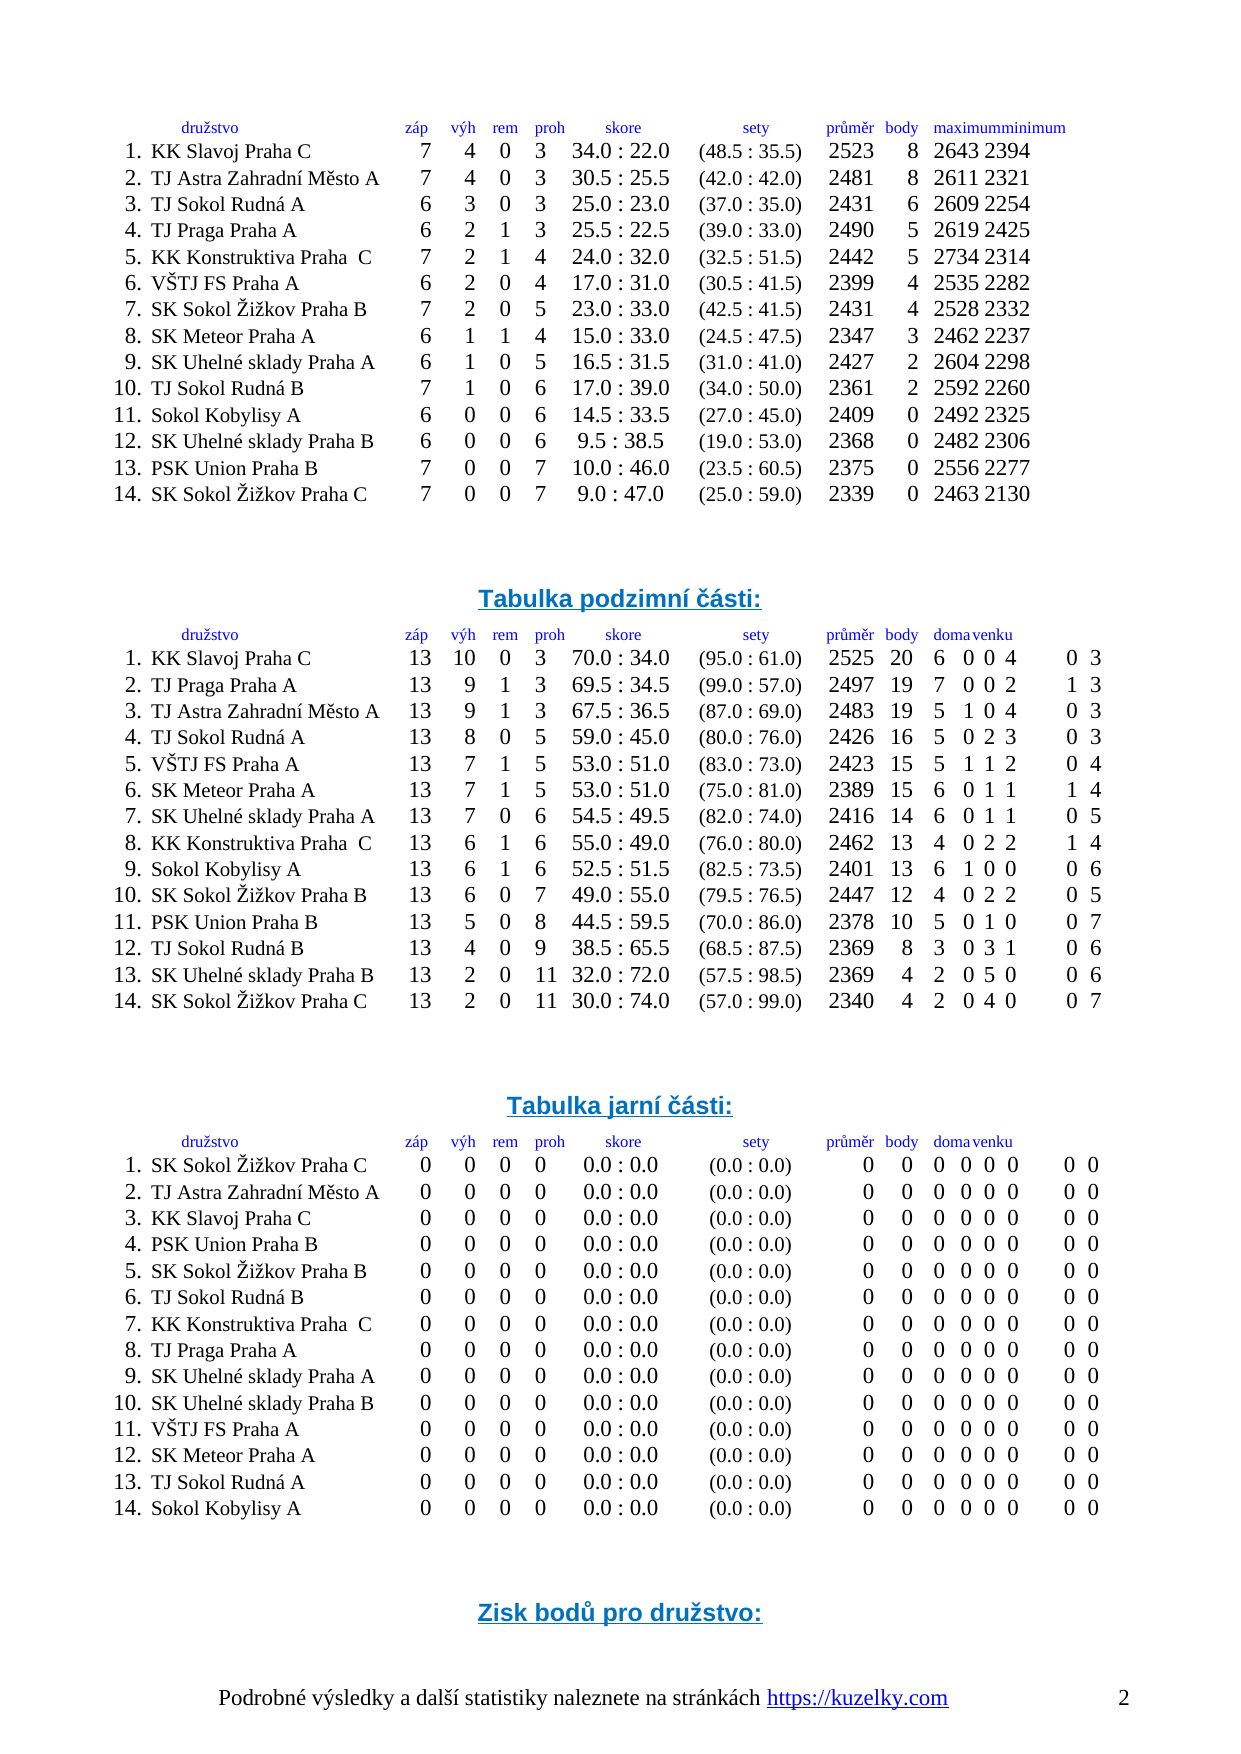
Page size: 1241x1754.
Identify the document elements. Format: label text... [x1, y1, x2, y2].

text 12. SK Meteor Praha A 0 0 0 0 0.0 : 0.0 (0.0 : 0.0) 0 0 0 0 0 0 0 0 [106, 1441, 1134, 1468]
text 12. SK Uhelné sklady Praha B 6 0 0 6 9.5 : 38.5 (19.0 : 53.0) 2368 0 2482 2306 [106, 427, 1134, 453]
text 7. SK Sokol Žižkov Praha B 7 2 0 5 23.0 : 33.0 (42.5 : 41.5) 2431 4 2528 2332 [106, 295, 1134, 322]
text 5. SK Sokol Žižkov Praha B 0 0 0 0 0.0 : 0.0 (0.0 : 0.0) 0 0 0 0 0 0 0 0 [106, 1257, 1134, 1283]
text 2. TJ Astra Zahradní Město A 7 4 0 3 30.5 : 25.5 (42.0 : 42.0) 2481 8 2611 2321 [106, 164, 1134, 190]
text Tabulka jarní části: [94, 1091, 1145, 1120]
text 1. KK Slavoj Praha C 13 10 0 3 70.0 : 34.0 (95.0 : 61.0) 2525 20 6 0 0 4 0 3 [106, 644, 1134, 671]
text 2. TJ Astra Zahradní Město A 0 0 0 0 0.0 : 0.0 (0.0 : 0.0) 0 0 0 0 0 0 0 0 [106, 1178, 1134, 1204]
text 13. TJ Sokol Rudná A 0 0 0 0 0.0 : 0.0 (0.0 : 0.0) 0 0 0 0 0 0 0 0 [106, 1468, 1134, 1494]
text 9. Sokol Kobylisy A 13 6 1 6 52.5 : 51.5 (82.5 : 73.5) 2401 13 6 1 0 0 0 6 [106, 855, 1134, 882]
text 10. TJ Sokol Rudná B 7 1 0 6 17.0 : 39.0 (34.0 : 50.0) 2361 2 2592 2260 [106, 374, 1134, 401]
text 11. PSK Union Praha B 13 5 0 8 44.5 : 59.5 (70.0 : 86.0) 2378 10 5 0 1 0 0 7 [106, 908, 1134, 934]
text Tabulka podzimní části: [94, 584, 1145, 613]
text 13. SK Uhelné sklady Praha B 13 2 0 11 32.0 : 72.0 (57.5 : 98.5) 2369 4 2 0 5 0 0 6 [106, 961, 1134, 987]
text 6. TJ Sokol Rudná B 0 0 0 0 0.0 : 0.0 (0.0 : 0.0) 0 0 0 0 0 0 0 0 [106, 1283, 1134, 1309]
text družstvo záp výh rem proh skore sety průměr body doma venku [106, 1132, 1134, 1151]
text 3. TJ Sokol Rudná A 6 3 0 3 25.0 : 23.0 (37.0 : 35.0) 2431 6 2609 2254 [106, 190, 1134, 216]
text 8. TJ Praga Praha A 0 0 0 0 0.0 : 0.0 (0.0 : 0.0) 0 0 0 0 0 0 0 0 [106, 1336, 1134, 1362]
text 5. VŠTJ FS Praha A 13 7 1 5 53.0 : 51.0 (83.0 : 73.0) 2423 15 5 1 1 2 0 4 [106, 750, 1134, 776]
text 13. PSK Union Praha B 7 0 0 7 10.0 : 46.0 (23.5 : 60.5) 2375 0 2556 2277 [106, 453, 1134, 480]
text 10. SK Sokol Žižkov Praha B 13 6 0 7 49.0 : 55.0 (79.5 : 76.5) 2447 12 4 0 2 2 0 5 [106, 882, 1134, 908]
text 1. KK Slavoj Praha C 7 4 0 3 34.0 : 22.0 (48.5 : 35.5) 2523 8 2643 2394 [106, 137, 1134, 164]
text družstvo záp výh rem proh skore sety průměr body maximum minimum [106, 118, 1134, 137]
text 11. VŠTJ FS Praha A 0 0 0 0 0.0 : 0.0 (0.0 : 0.0) 0 0 0 0 0 0 0 0 [106, 1415, 1134, 1441]
text 3. KK Slavoj Praha C 0 0 0 0 0.0 : 0.0 (0.0 : 0.0) 0 0 0 0 0 0 0 0 [106, 1204, 1134, 1231]
text 4. PSK Union Praha B 0 0 0 0 0.0 : 0.0 (0.0 : 0.0) 0 0 0 0 0 0 0 0 [106, 1231, 1134, 1257]
text 8. SK Meteor Praha A 6 1 1 4 15.0 : 33.0 (24.5 : 47.5) 2347 3 2462 2237 [106, 322, 1134, 348]
text 14. SK Sokol Žižkov Praha C 13 2 0 11 30.0 : 74.0 (57.0 : 99.0) 2340 4 2 0 4 0 0 7 [106, 987, 1134, 1013]
text 8. KK Konstruktiva Praha C 13 6 1 6 55.0 : 49.0 (76.0 : 80.0) 2462 13 4 0 2 2 1 4 [106, 829, 1134, 855]
text 7. SK Uhelné sklady Praha A 13 7 0 6 54.5 : 49.5 (82.0 : 74.0) 2416 14 6 0 1 1 0 5 [106, 802, 1134, 829]
text 7. KK Konstruktiva Praha C 0 0 0 0 0.0 : 0.0 (0.0 : 0.0) 0 0 0 0 0 0 0 0 [106, 1309, 1134, 1336]
text 4. TJ Sokol Rudná A 13 8 0 5 59.0 : 45.0 (80.0 : 76.0) 2426 16 5 0 2 3 0 3 [106, 723, 1134, 750]
text 12. TJ Sokol Rudná B 13 4 0 9 38.5 : 65.5 (68.5 : 87.5) 2369 8 3 0 3 1 0 6 [106, 934, 1134, 961]
text 1. SK Sokol Žižkov Praha C 0 0 0 0 0.0 : 0.0 (0.0 : 0.0) 0 0 0 0 0 0 0 0 [106, 1151, 1134, 1178]
text Zisk bodů pro družstvo: [94, 1598, 1145, 1627]
text 6. SK Meteor Praha A 13 7 1 5 53.0 : 51.0 (75.0 : 81.0) 2389 15 6 0 1 1 1 4 [106, 776, 1134, 802]
text 9. SK Uhelné sklady Praha A 0 0 0 0 0.0 : 0.0 (0.0 : 0.0) 0 0 0 0 0 0 0 0 [106, 1362, 1134, 1389]
text 5. KK Konstruktiva Praha C 7 2 1 4 24.0 : 32.0 (32.5 : 51.5) 2442 5 2734 2314 [106, 243, 1134, 269]
text 9. SK Uhelné sklady Praha A 6 1 0 5 16.5 : 31.5 (31.0 : 41.0) 2427 2 2604 2298 [106, 348, 1134, 374]
text 11. Sokol Kobylisy A 6 0 0 6 14.5 : 33.5 (27.0 : 45.0) 2409 0 2492 2325 [106, 401, 1134, 427]
text 2. TJ Praga Praha A 13 9 1 3 69.5 : 34.5 (99.0 : 57.0) 2497 19 7 0 0 2 1 3 [106, 671, 1134, 697]
text 10. SK Uhelné sklady Praha B 0 0 0 0 0.0 : 0.0 (0.0 : 0.0) 0 0 0 0 0 0 0 0 [106, 1389, 1134, 1415]
text 4. TJ Praga Praha A 6 2 1 3 25.5 : 22.5 (39.0 : 33.0) 2490 5 2619 2425 [106, 216, 1134, 243]
text družstvo záp výh rem proh skore sety průměr body doma venku [106, 625, 1134, 644]
text 6. VŠTJ FS Praha A 6 2 0 4 17.0 : 31.0 (30.5 : 41.5) 2399 4 2535 2282 [106, 269, 1134, 295]
text 14. Sokol Kobylisy A 0 0 0 0 0.0 : 0.0 (0.0 : 0.0) 0 0 0 0 0 0 0 0 [106, 1494, 1134, 1520]
text 3. TJ Astra Zahradní Město A 13 9 1 3 67.5 : 36.5 (87.0 : 69.0) 2483 19 5 1 0 4 0 3 [106, 697, 1134, 723]
text 14. SK Sokol Žižkov Praha C 7 0 0 7 9.0 : 47.0 (25.0 : 59.0) 2339 0 2463 2130 [106, 480, 1134, 506]
